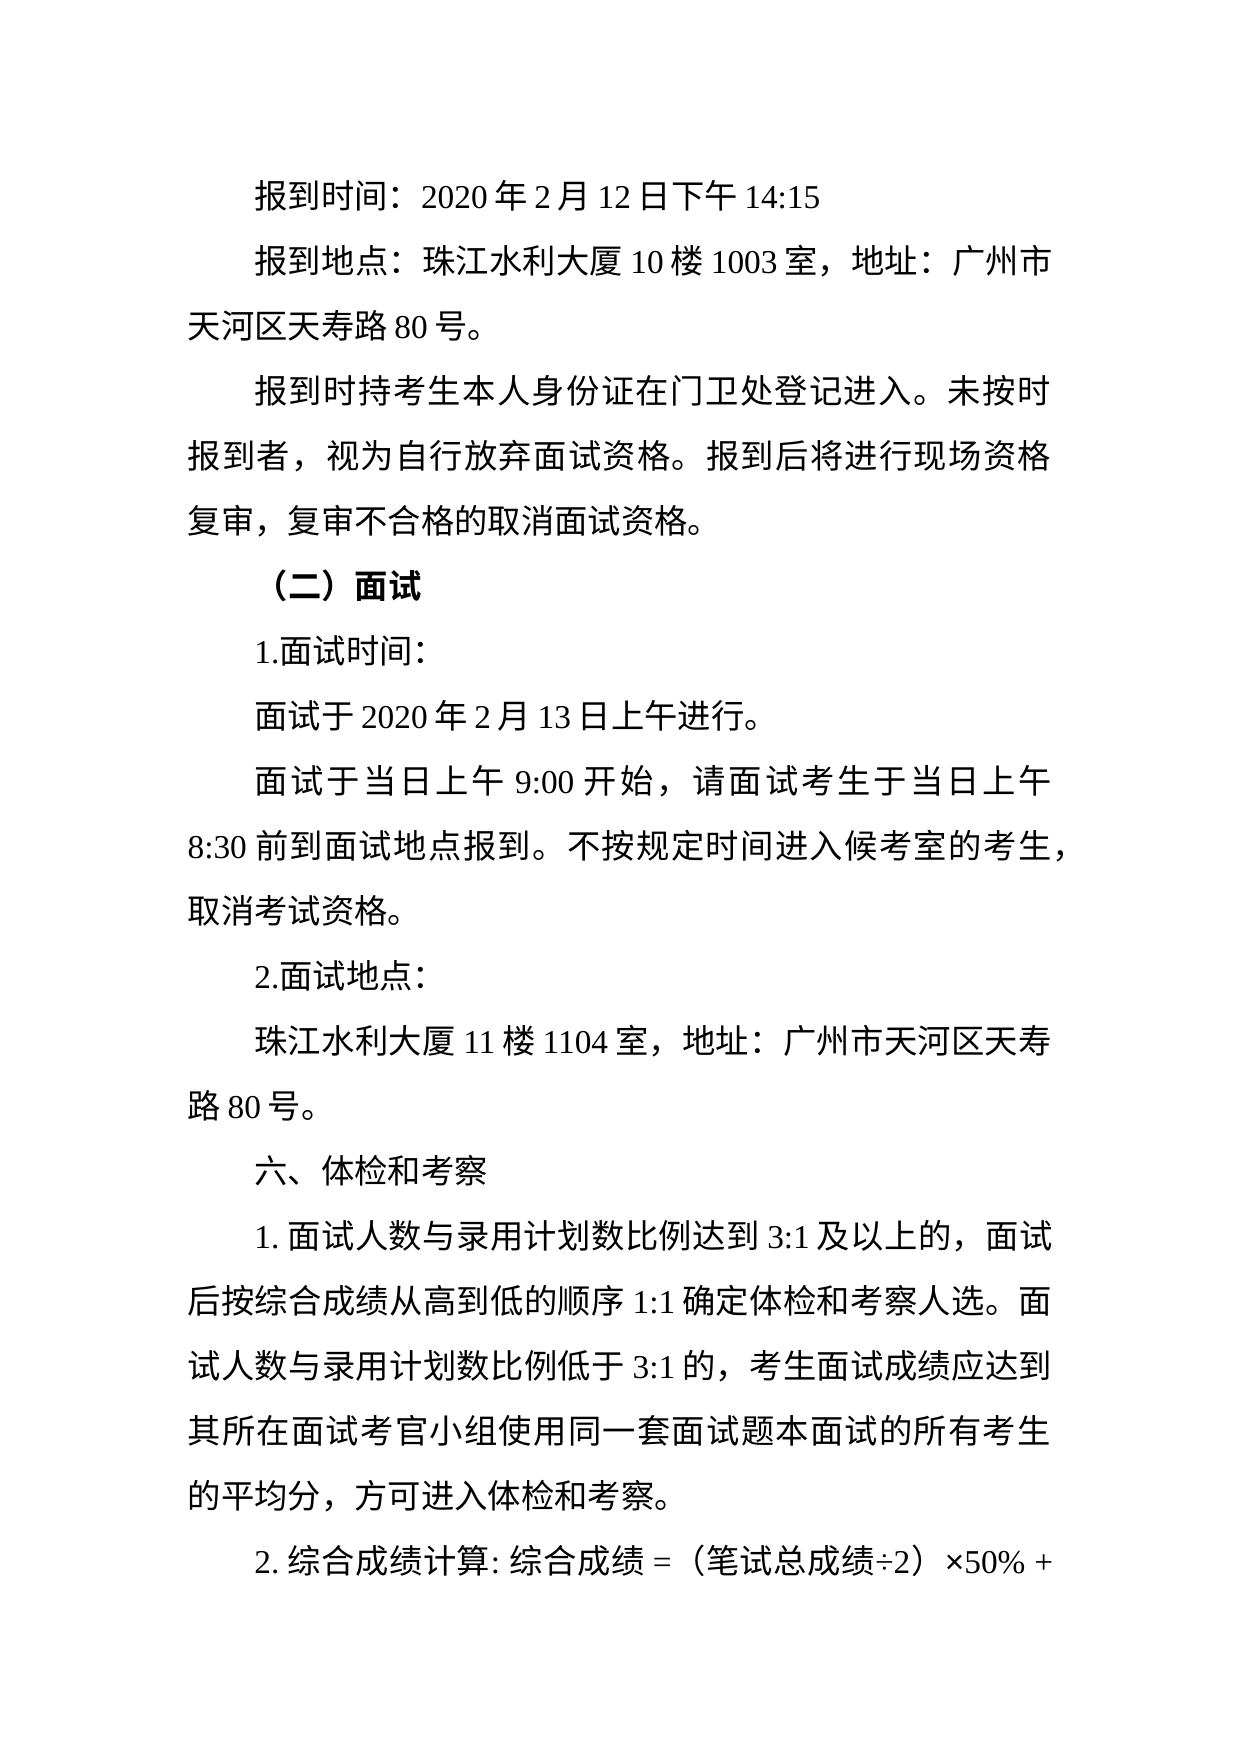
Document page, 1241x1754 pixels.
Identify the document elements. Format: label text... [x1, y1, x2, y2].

text 珠江水利大厦11楼1104室，地址：广州市天河区天寿路80号。 [187, 1007, 1053, 1137]
text 报到时间：2020年2月12日下午14:15 [187, 162, 1053, 227]
text （二）面试 [187, 552, 1053, 617]
text 面试于当日上午9:00开始，请面试考生于当日上午8:30前到面试地点报到。不按规定时间进入候考室的考生，取消考试资格。 [187, 747, 1053, 942]
text 报到地点：珠江水利大厦10楼1003室，地址：广州市天河区天寿路80号。 [187, 227, 1053, 357]
text 1.面试时间： [187, 617, 1053, 682]
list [187, 1527, 1053, 1592]
text 六、体检和考察 [187, 1137, 1053, 1202]
text 2.面试地点： [187, 942, 1053, 1007]
text 面试于2020年2月13日上午进行。 [187, 682, 1053, 747]
text 报到时持考生本人身份证在门卫处登记进入。未按时报到者，视为自行放弃面试资格。报到后将进行现场资格复审，复审不合格的取消面试资格。 [187, 357, 1053, 552]
list 面试人数与录用计划数比例达到3:1及以上的，面试后按综合成绩从高到低的顺序1:1确定体检和考察人选。面试人数与录用计划数比例低于3:1的，考生面试成绩应达到其所在面试考官小组使用同一套面试题本面试的所有考生的平均分，方可进入体检和考察。 [187, 1202, 1053, 1527]
